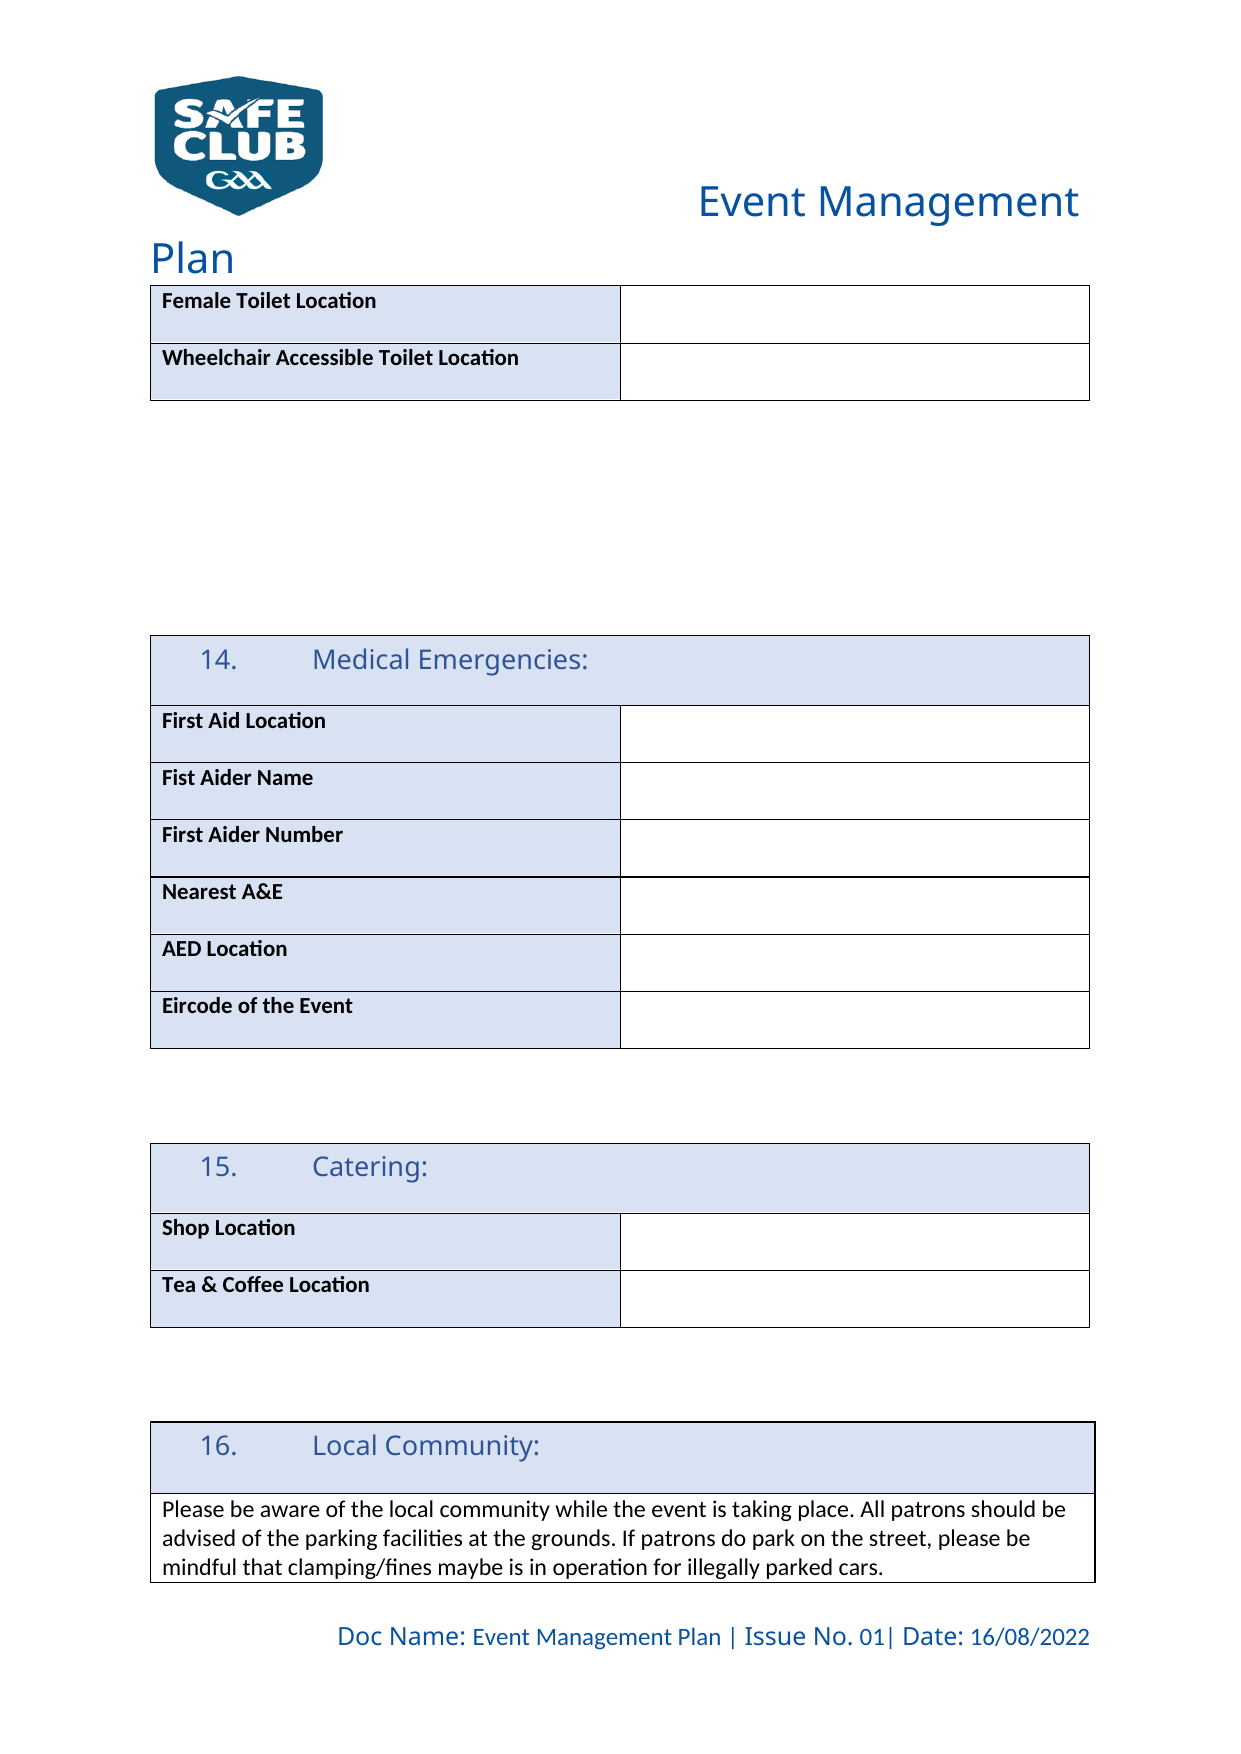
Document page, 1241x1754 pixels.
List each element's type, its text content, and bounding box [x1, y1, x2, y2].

table_header Local Community: [151, 1423, 1094, 1493]
table_cell First Aid Location [151, 706, 620, 762]
table_cell First Aider Number [151, 820, 620, 876]
table_cell Nearest A&E [151, 878, 620, 933]
table_cell [621, 286, 1089, 342]
table_cell [621, 992, 1089, 1048]
table_cell AED Location [151, 935, 620, 991]
table_cell [621, 763, 1089, 819]
table_cell Fist Aider Name [151, 763, 620, 819]
table_header Medical Emergencies: [151, 636, 1089, 705]
table_header Catering: [151, 1144, 1089, 1212]
table_cell Eircode of the Event [151, 992, 620, 1048]
table_cell [621, 1271, 1089, 1327]
table_cell Female Toilet Location [151, 286, 620, 342]
table_cell [621, 1214, 1089, 1269]
table_cell [621, 935, 1089, 991]
table_cell Shop Location [151, 1214, 620, 1269]
table_cell Tea & Coffee Location [151, 1271, 620, 1327]
table_cell Wheelchair Accessible Toilet Location [151, 344, 620, 399]
table_cell [621, 706, 1089, 762]
picture [150, 73, 328, 217]
table_cell [621, 878, 1089, 933]
table_cell [621, 820, 1089, 876]
table_cell [621, 344, 1089, 399]
